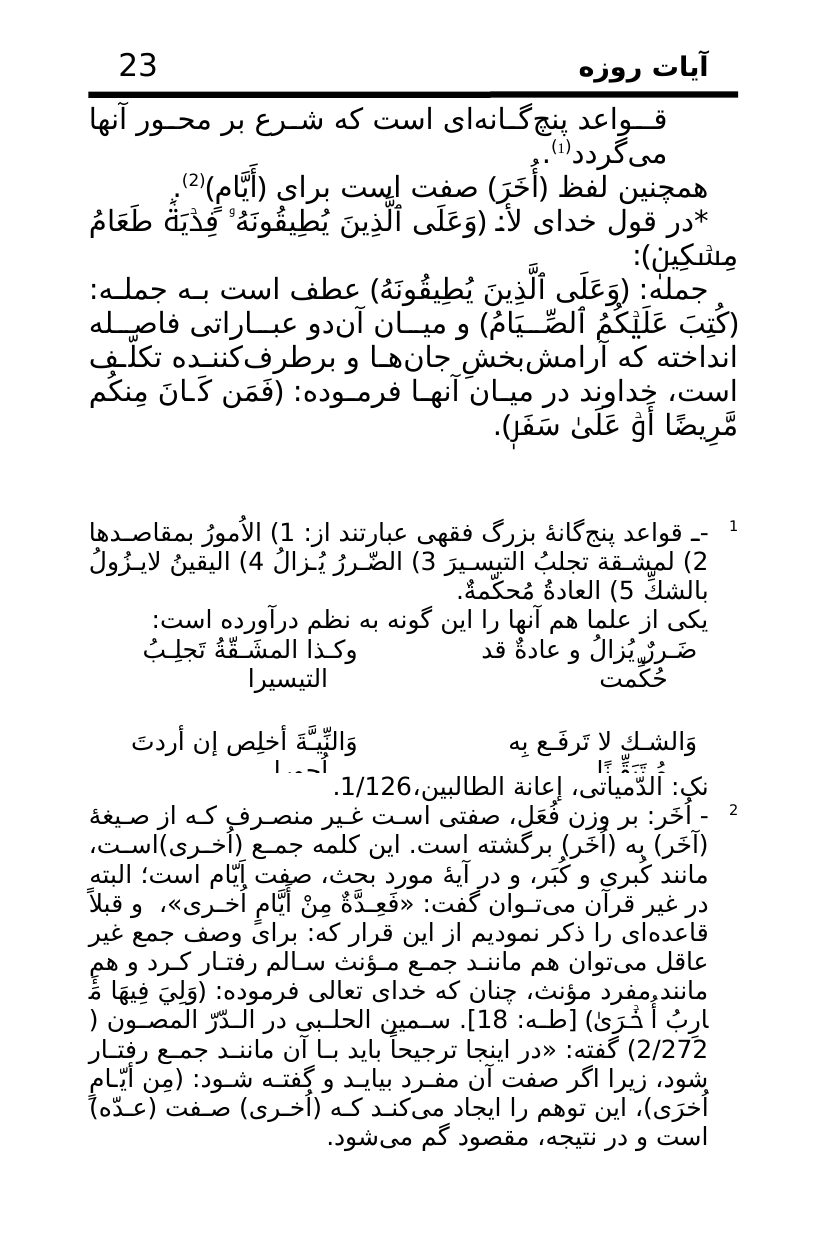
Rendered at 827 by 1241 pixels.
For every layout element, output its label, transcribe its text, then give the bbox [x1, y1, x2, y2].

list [89, 102, 703, 170]
text جمله: ﴿وَعَلَى ٱلَّذِينَ يُطِيقُونَهُ﴾ عطف است به جمله: ﴿كُتِبَ عَلَيۡكُمُ ٱلصِّيَامُ﴾ و میان آن‌دو عباراتی فاصله انداخته که آرامش‌بخشِ جان‌ها و برطرف‌کننده تکلّف است، خداوند در میان آنها فرموده: ﴿فَمَن كَانَ مِنكُم مَّرِيضًا أَوۡ عَلَىٰ سَفَرٖ﴾. [89, 272, 738, 442]
text *در قول خدای ﻷ: ﴿وَعَلَى ٱلَّذِينَ يُطِيقُونَهُۥ فِدۡيَةٞ طَعَامُ مِسۡكِينٖ﴾: [89, 204, 738, 272]
text همچنین لفظ ﴿أُخَرَ﴾ صفت است برای ﴿أَيَّامٍ﴾(). [89, 170, 738, 204]
